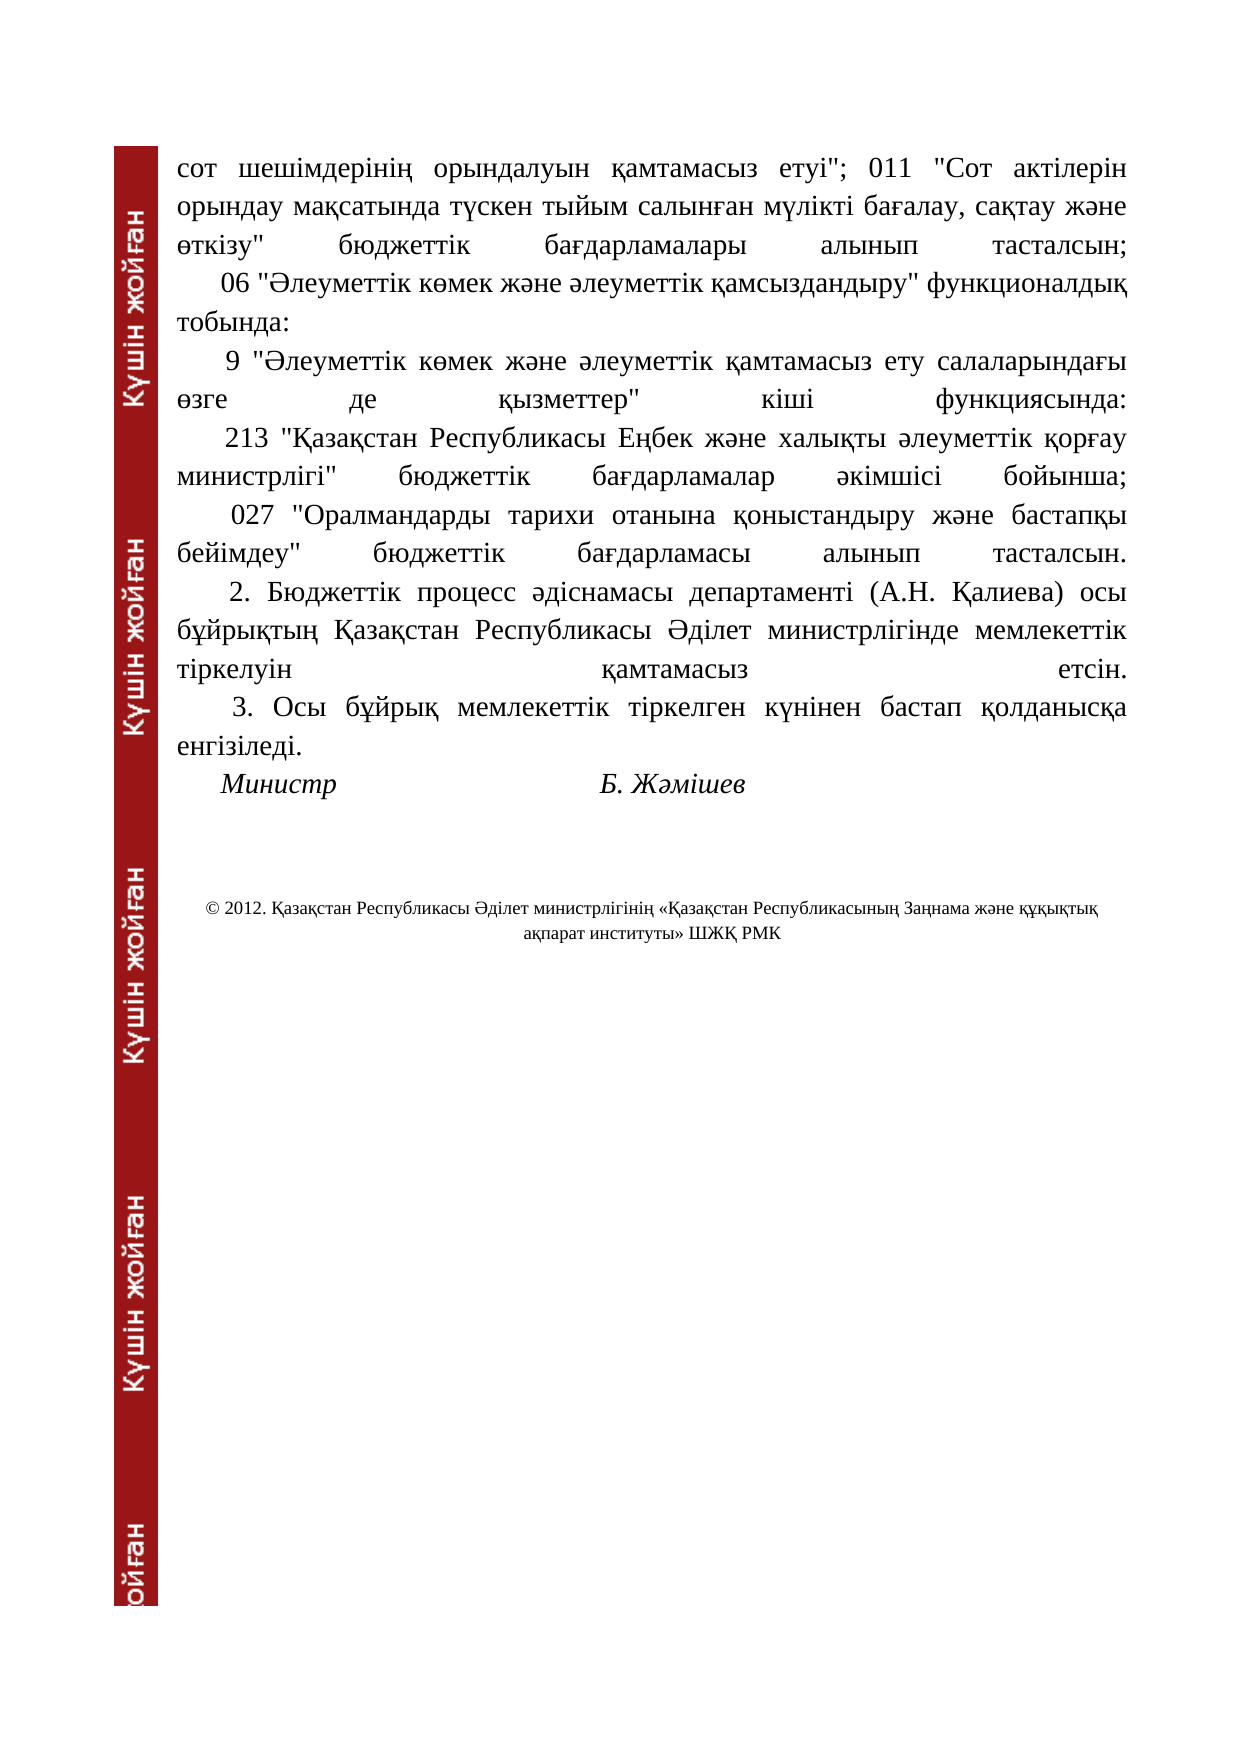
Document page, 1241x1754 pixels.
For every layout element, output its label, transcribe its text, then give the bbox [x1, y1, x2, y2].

picture [114, 762, 158, 767]
text © 2012. Қазақстан Республикасы Әділет министрлігінің «Қазақстан Республикасының Заңнама және құқықтық ақпарат институты» ШЖҚ РМК [112, 897, 1128, 943]
picture [114, 943, 158, 1606]
picture [114, 146, 158, 150]
text Министр Б. Жәмішев [112, 767, 1128, 800]
picture [114, 800, 158, 897]
